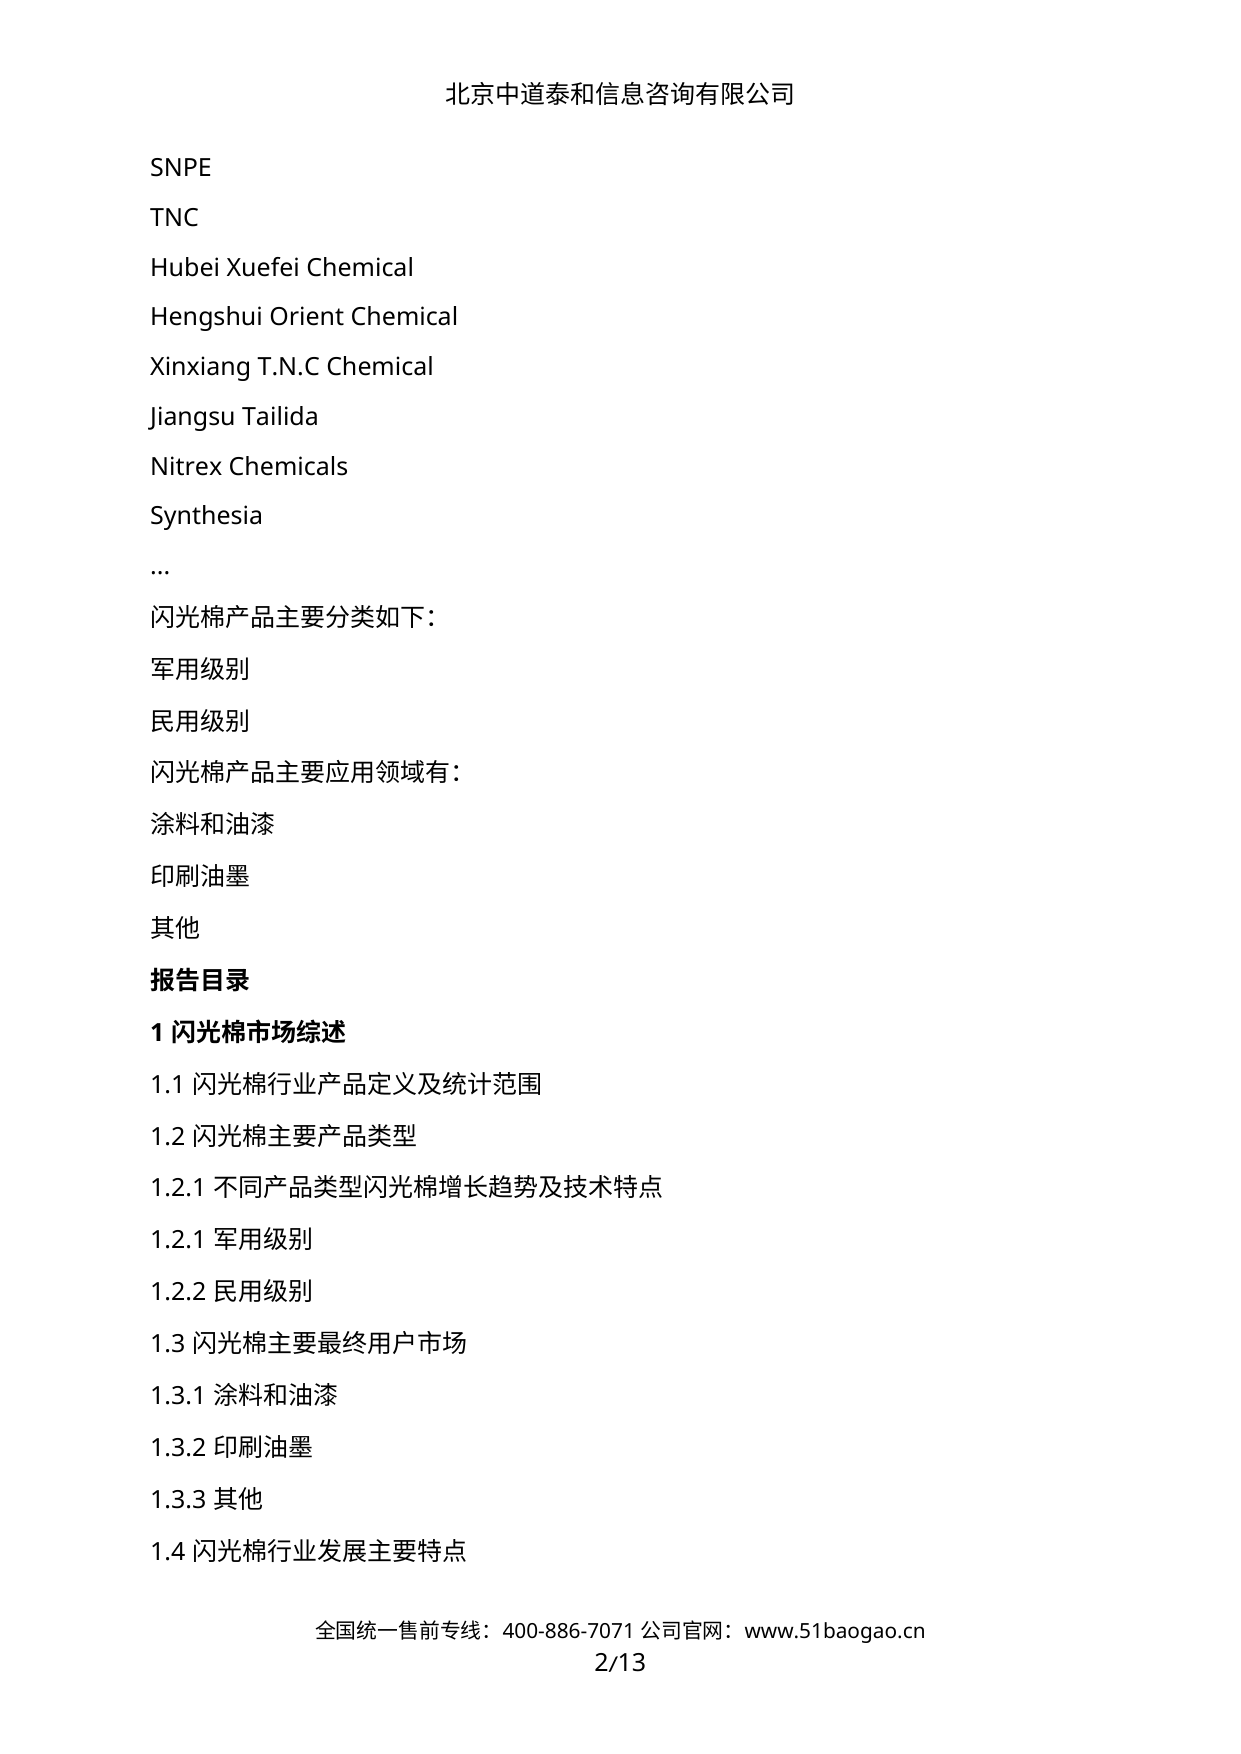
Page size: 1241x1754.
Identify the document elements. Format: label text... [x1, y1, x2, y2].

text 1.2.2 民用级别 [150, 1272, 1090, 1308]
text SNPE [150, 150, 1090, 184]
text 1.2.1 不同产品类型闪光棉增长趋势及技术特点 [150, 1168, 1090, 1204]
text Hubei Xuefei Chemical [150, 249, 1090, 283]
text 1 闪光棉市场综述 [150, 1012, 1090, 1048]
text Xinxiang T.N.C Chemical [150, 349, 1090, 383]
text TNC [150, 200, 1090, 234]
text 1.3.2 印刷油墨 [150, 1427, 1090, 1463]
text ... [150, 547, 1090, 582]
text Jiangsu Tailida [150, 398, 1090, 432]
text 1.1 闪光棉行业产品定义及统计范围 [150, 1064, 1090, 1100]
text 1.3.3 其他 [150, 1479, 1090, 1515]
text 报告目录 [150, 960, 1090, 997]
text 闪光棉产品主要应用领域有： [150, 753, 1090, 789]
text 1.2 闪光棉主要产品类型 [150, 1116, 1090, 1152]
text Synthesia [150, 498, 1090, 532]
text 1.2.1 军用级别 [150, 1220, 1090, 1256]
text 闪光棉产品主要分类如下： [150, 597, 1090, 633]
text 1.3 闪光棉主要最终用户市场 [150, 1323, 1090, 1360]
text 1.3.1 涂料和油漆 [150, 1375, 1090, 1412]
text 其他 [150, 908, 1090, 945]
text 民用级别 [150, 701, 1090, 737]
text 涂料和油漆 [150, 805, 1090, 841]
text 印刷油墨 [150, 857, 1090, 893]
text 军用级别 [150, 649, 1090, 685]
text Hengshui Orient Chemical [150, 299, 1090, 333]
text 1.4 闪光棉行业发展主要特点 [150, 1531, 1090, 1567]
text Nitrex Chemicals [150, 448, 1090, 482]
